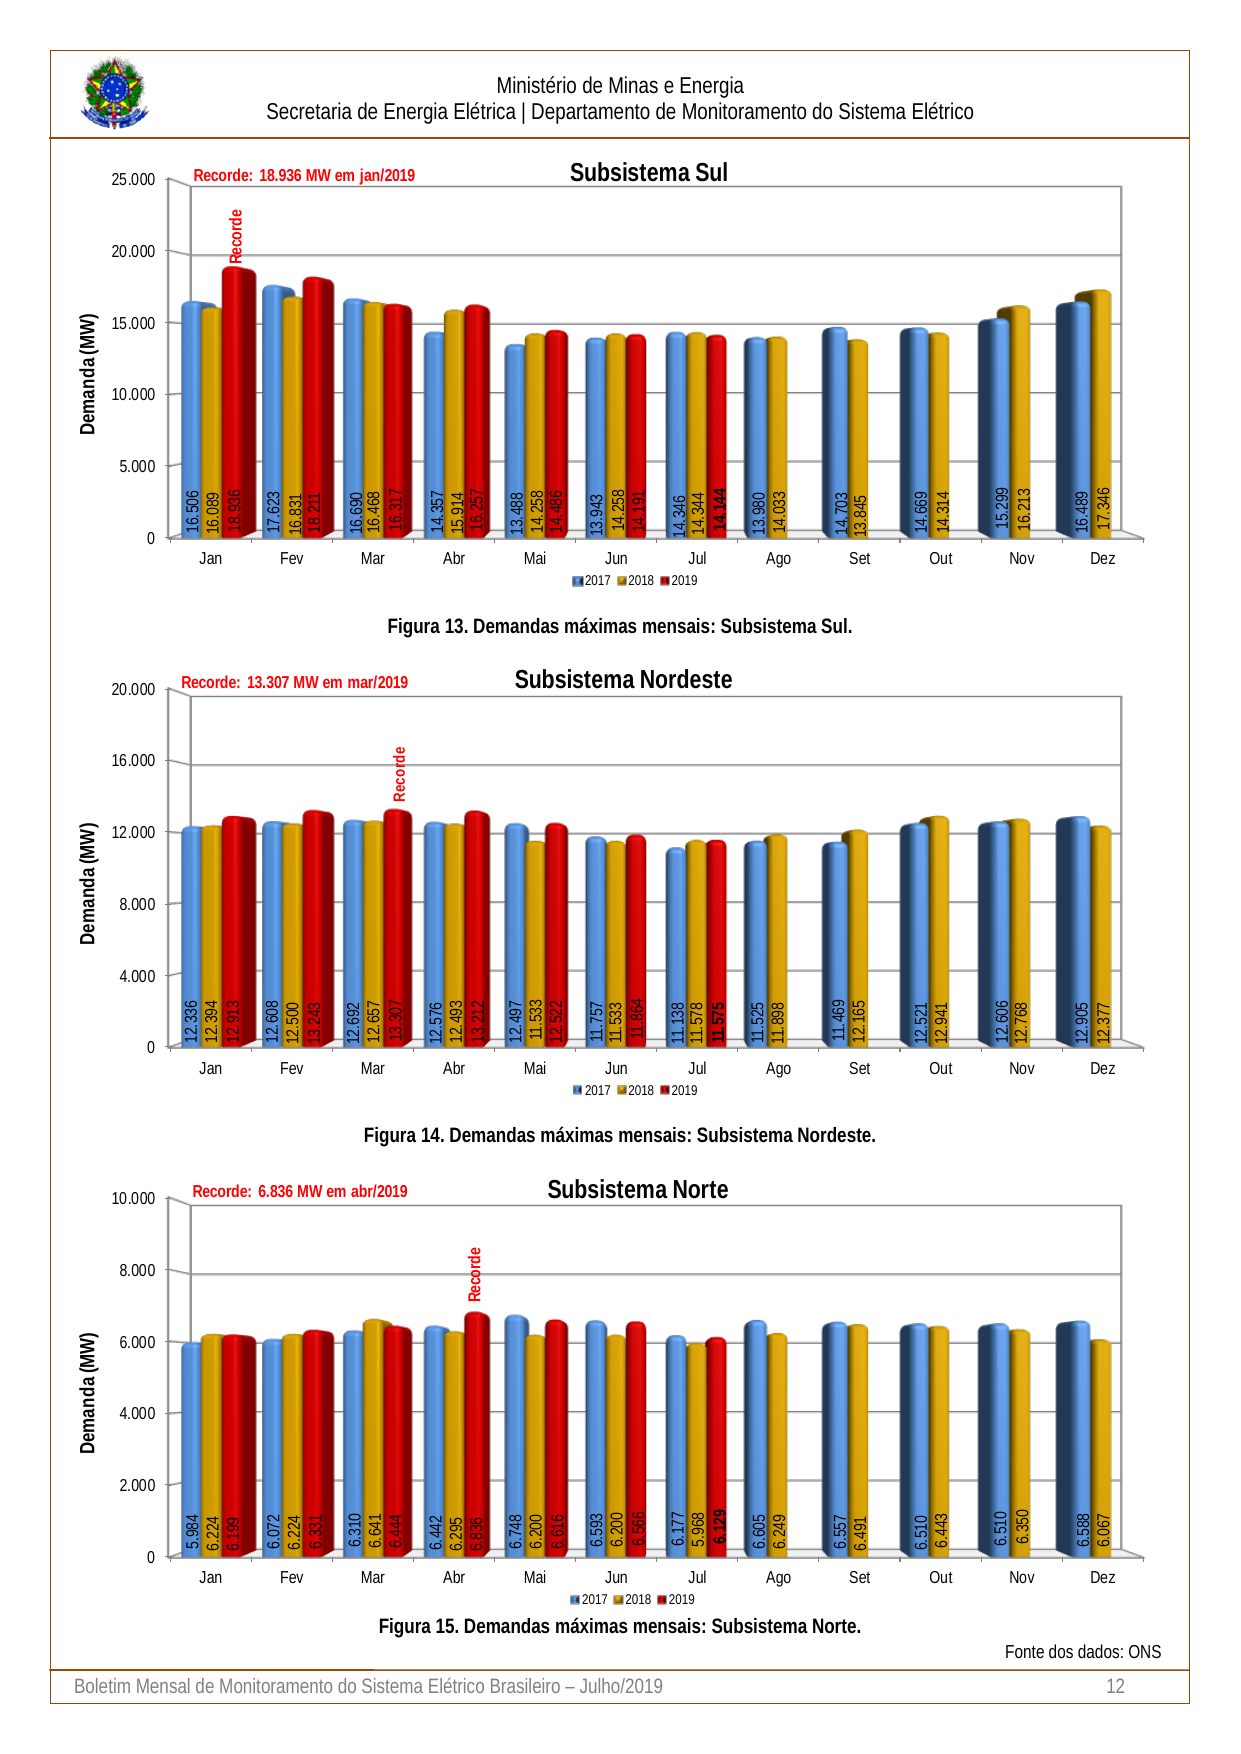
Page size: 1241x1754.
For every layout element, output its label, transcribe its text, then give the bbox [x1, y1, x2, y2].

picture [76, 53, 154, 134]
text Fonte dos dados: ONS [74, 1641, 1166, 1663]
text Figura 15. Demandas máximas mensais: Subsistema Norte. [74, 1614, 1166, 1638]
text Figura . Demandas máximas mensais: Subsistema Nordeste. [74, 1123, 1166, 1147]
text Figura . Demandas máximas mensais: Subsistema Sul. [74, 614, 1166, 638]
